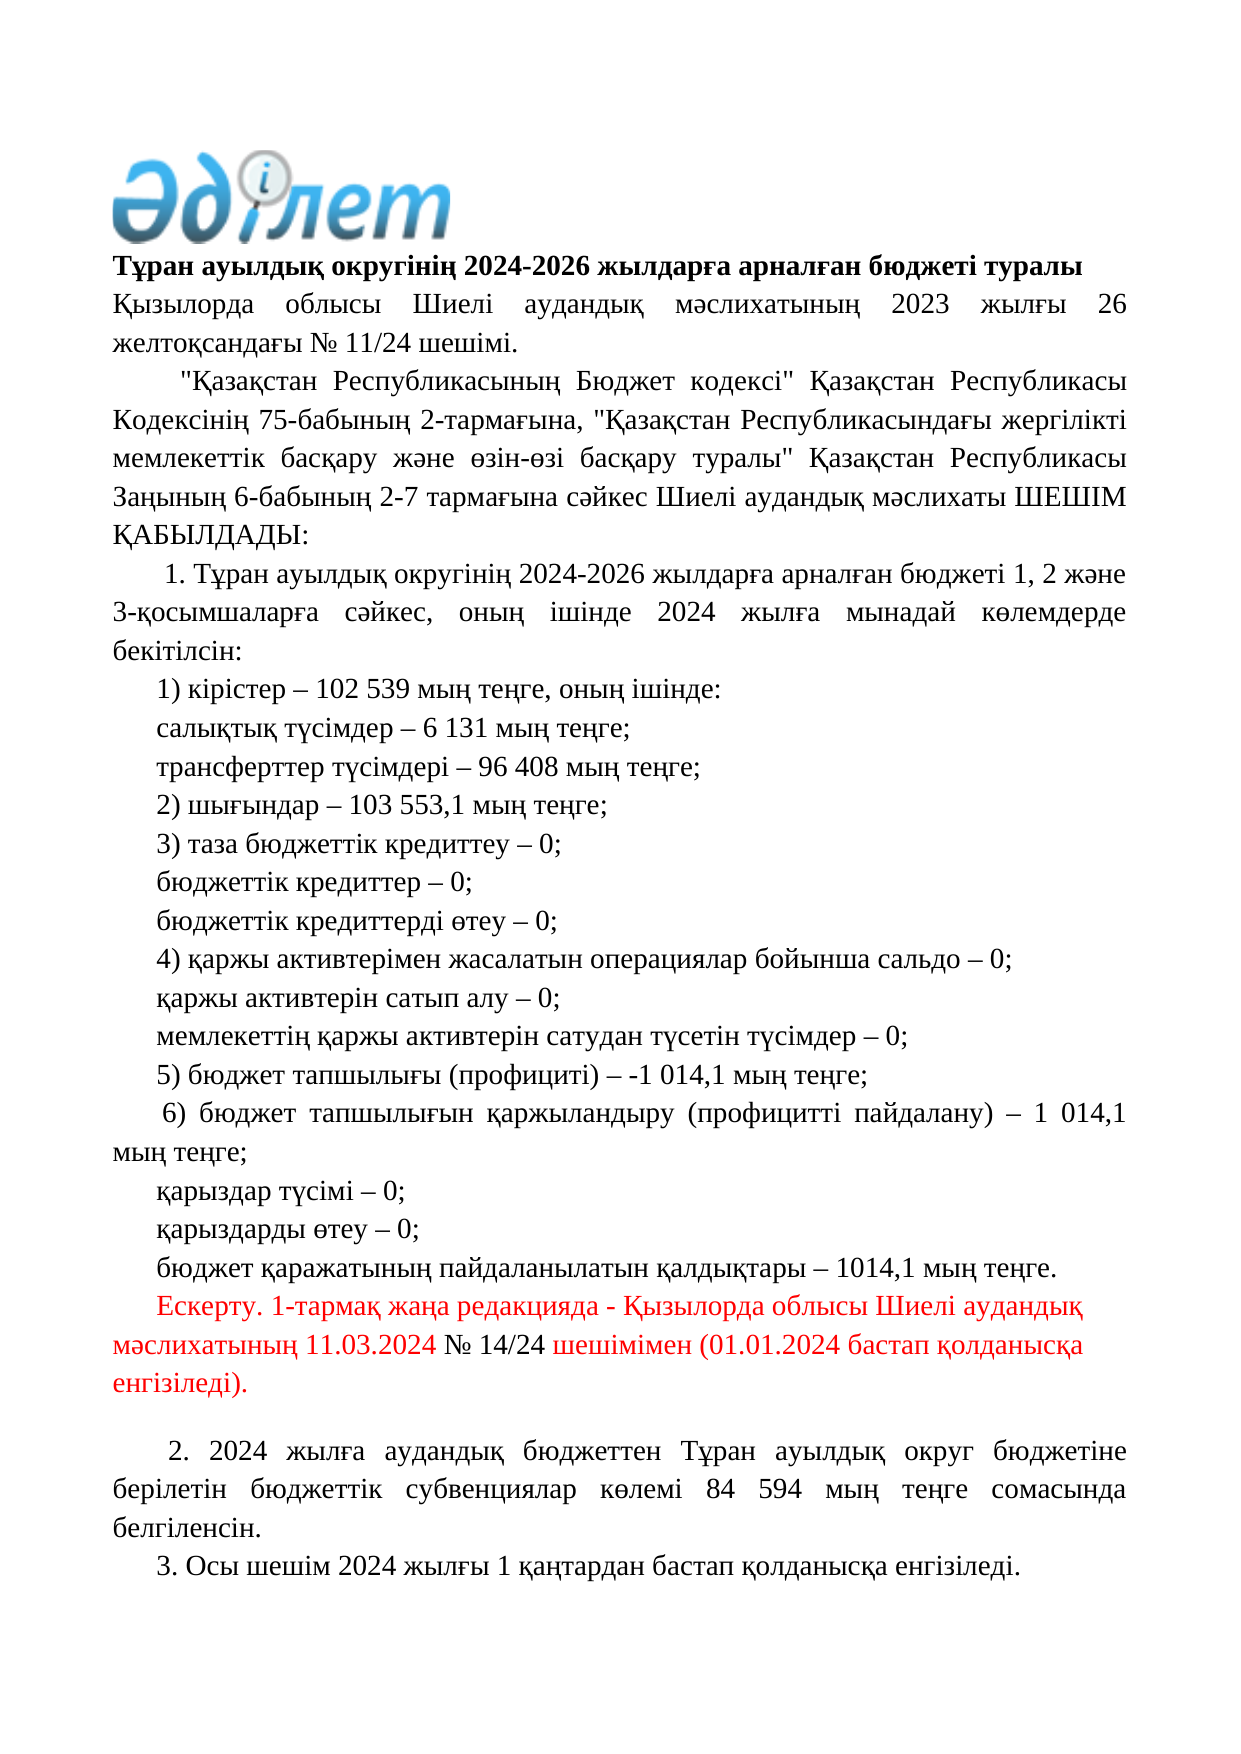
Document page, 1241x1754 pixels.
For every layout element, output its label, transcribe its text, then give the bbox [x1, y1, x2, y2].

text Ескерту. 1-тармақ жаңа редакцияда - Қызылорда облысы Шиелі аудандық мәслихатының 11.03.2024 № 14/24 шешімімен (01.01.2024 бастап қолданысқа енгізіледі). [112, 1288, 1128, 1429]
text 2) шығындар – 103 553,1 мың теңге; [112, 787, 1128, 821]
text бюджет қаражатының пайдаланылатын қалдықтары – 1014,1 мың теңге. [112, 1250, 1128, 1283]
text мемлекеттің қаржы активтерін сатудан түсетін түсімдер – 0; [112, 1018, 1128, 1052]
text қарыздар түсімі – 0; [112, 1173, 1128, 1206]
text 3) таза бюджеттік кредиттеу – 0; [112, 826, 1128, 859]
text 4) қаржы активтерімен жасалатын операциялар бойынша сальдо – 0; [112, 941, 1128, 975]
text салықтық түсімдер – 6 131 мың теңге; [112, 710, 1128, 744]
text 1) кірістер – 102 539 мың теңге, оның ішінде: [112, 672, 1128, 705]
text 5) бюджет тапшылығы (профициті) – -1 014,1 мың теңге; [112, 1057, 1128, 1091]
text трансферттер түсімдері – 96 408 мың теңге; [112, 749, 1128, 782]
text Тұран ауылдық округінің 2024-2026 жылдарға арналған бюджеті туралы [112, 248, 1128, 281]
text 6) бюджет тапшылығын қаржыландыру (профицитті пайдалану) – 1 014,1 мың теңге; [112, 1096, 1128, 1168]
text Қызылорда облысы Шиелі аудандық мәслихатының 2023 жылғы 26 желтоқсандағы № 11/24 шешімі. [112, 286, 1128, 358]
picture [112, 150, 451, 244]
text қаржы активтерін сатып алу – 0; [112, 980, 1128, 1013]
text бюджеттік кредиттер – 0; [112, 864, 1128, 898]
text қарыздарды өтеу – 0; [112, 1211, 1128, 1245]
text 1. Тұран ауылдық округінің 2024-2026 жылдарға арналған бюджеті 1, 2 және 3-қосымшаларға сәйкес, оның ішінде 2024 жылға мынадай көлемдерде бекітілсін: [112, 556, 1128, 667]
text "Қазақстан Республикасының Бюджет кодексі" Қазақстан Республикасы Кодексінің 75-бабының 2-тармағына, "Қазақстан Республикасындағы жергілікті мемлекеттік басқару және өзін-өзі басқару туралы" Қазақстан Республикасы Заңының 6-бабының 2-7 тармағына сәйкес Шиелі аудандық мәслихаты ШЕШІМ ҚАБЫЛДАДЫ: [112, 363, 1128, 551]
text 3. Осы шешім 2024 жылғы 1 қаңтардан бастап қолданысқа енгізіледі. [112, 1548, 1128, 1582]
text бюджеттік кредиттерді өтеу – 0; [112, 903, 1128, 936]
text 2. 2024 жылға аудандық бюджеттен Тұран ауылдық округ бюджетіне берілетін бюджеттік субвенциялар көлемі 84 594 мың теңге сомасында белгіленсін. [112, 1433, 1128, 1543]
